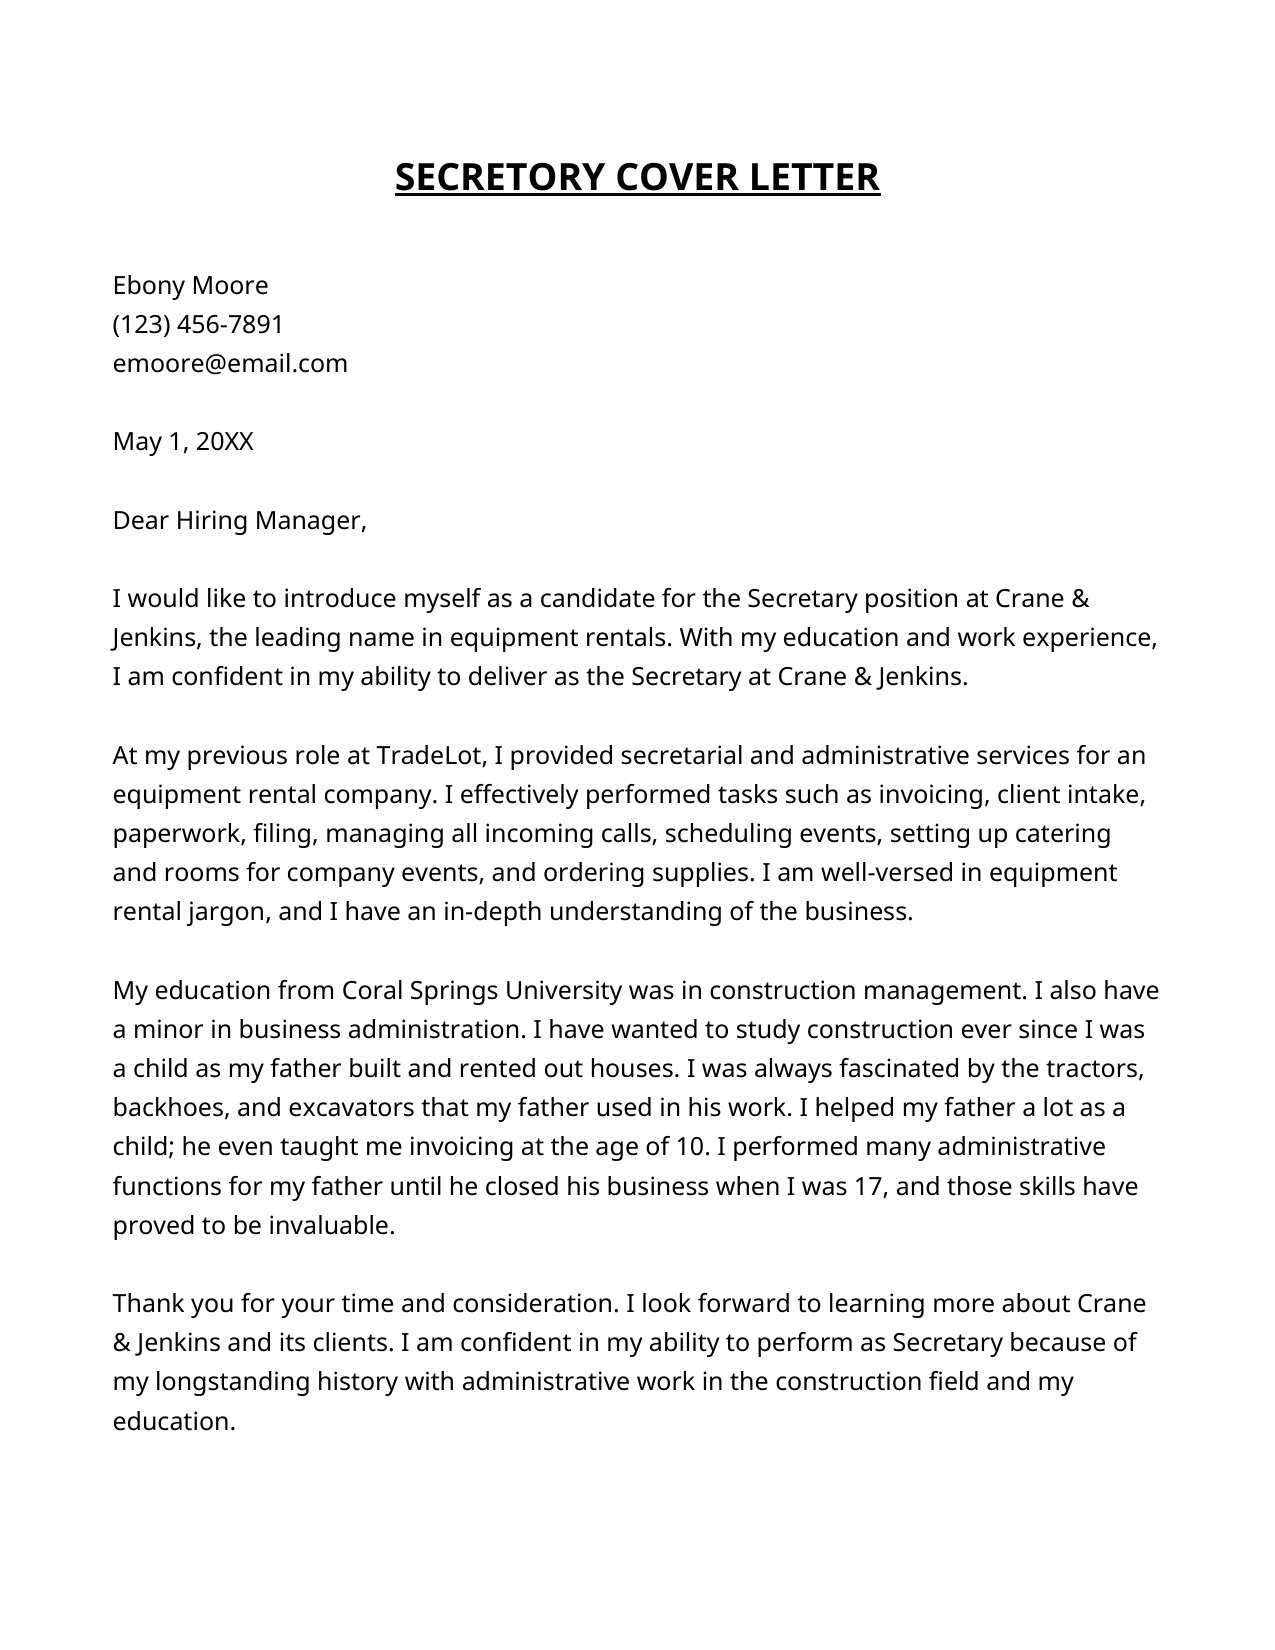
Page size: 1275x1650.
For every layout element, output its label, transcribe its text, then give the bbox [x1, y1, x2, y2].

text Dear Hiring Manager, [112, 502, 1162, 536]
text SECRETORY COVER LETTER [112, 150, 1162, 201]
text My education from Coral Springs University was in construction management. I also have a minor in business administration. I have wanted to study construction ever since I was a child as my father built and rented out houses. I was always fascinated by the tractors, backhoes, and excavators that my father used in his work. I helped my father a lot as a child; he even taught me invoicing at the age of 10. I performed many administrative functions for my father until he closed his business when I was 17, and those skills have proved to be invaluable. [112, 972, 1162, 1241]
text emoore@email.com [112, 346, 1162, 380]
text I would like to introduce myself as a candidate for the Secretary position at Crane & Jenkins, the leading name in equipment rentals. With my education and work experience, I am confident in my ability to deliver as the Secretary at Crane & Jenkins. [112, 581, 1162, 693]
text At my previous role at TradeLot, I provided secretarial and administrative services for an equipment rental company. I effectively performed tasks such as invoicing, client intake, paperwork, filing, managing all incoming calls, scheduling events, setting up catering and rooms for company events, and ordering supplies. I am well-versed in equipment rental jargon, and I have an in-depth understanding of the business. [112, 737, 1162, 928]
text Thank you for your time and consideration. I look forward to learning more about Crane & Jenkins and its clients. I am confident in my ability to perform as Secretary because of my longstanding history with administrative work in the construction field and my education. [112, 1286, 1162, 1437]
text (123) 456-7891 [112, 306, 1162, 341]
text Ebony Moore [112, 267, 1162, 301]
text May 1, 20XX [112, 424, 1162, 458]
